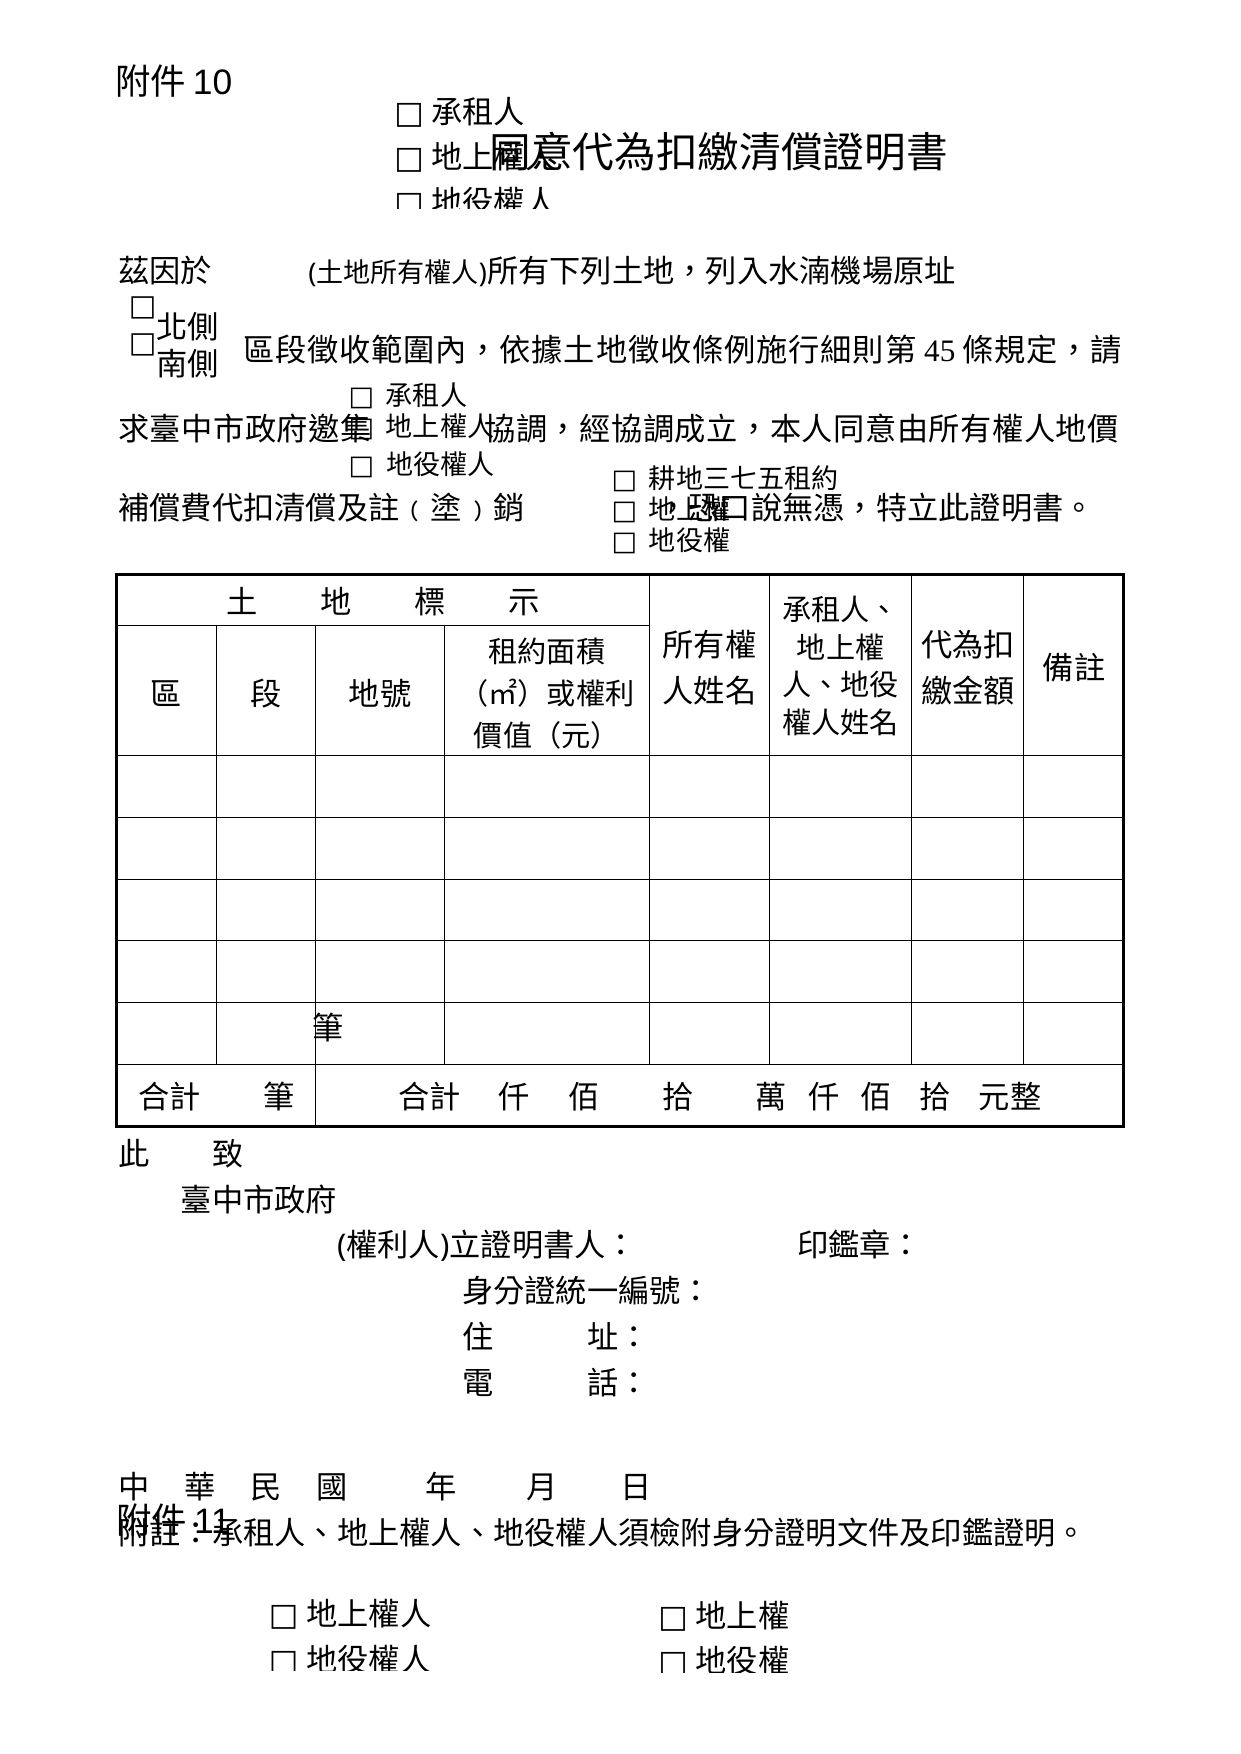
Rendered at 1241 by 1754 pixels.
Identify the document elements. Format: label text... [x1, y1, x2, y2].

table_cell [1024, 941, 1122, 1002]
table_cell [1024, 818, 1122, 878]
table_cell [650, 941, 769, 1002]
table_cell [445, 818, 649, 878]
table_cell [912, 941, 1023, 1002]
table_cell [118, 756, 216, 817]
table_cell [445, 1003, 649, 1063]
table_cell [118, 1003, 216, 1063]
table_cell 段 [217, 626, 315, 755]
list 同意代為扣繳清償證明書 [197, 119, 1122, 219]
table_header 代為扣繳金額 [912, 576, 1023, 755]
table_cell [316, 880, 444, 940]
table_cell [316, 941, 444, 1002]
table_cell [445, 941, 649, 1002]
table_header 所有權人姓名 [650, 576, 769, 755]
text 臺中市政府 [118, 1174, 1122, 1220]
table_cell [217, 941, 315, 1002]
table_cell [912, 880, 1023, 940]
table_header 承租人、地上權人、地役權人姓名 [770, 576, 911, 755]
table_cell [650, 756, 769, 817]
table_cell [316, 818, 444, 878]
text (權利人)立證明書人： 印鑑章： [118, 1220, 1122, 1266]
table_cell [912, 818, 1023, 878]
list 區段徵收範圍內，依據土地徵收條例施行細則第45條規定，請求臺中市政府邀集 協調，經協調成立，本人同意由所有權人地價補償費代扣清償及註﹙塗﹚銷 ，恐口說無憑，特立此證明書。 [118, 298, 1122, 535]
table_cell [217, 880, 315, 940]
table_header 備註 [1024, 576, 1122, 755]
table_cell 租約面積（㎡）或權利價值（元） [445, 626, 649, 755]
table_cell [217, 756, 315, 817]
table_cell [770, 818, 911, 878]
table_cell 合計 筆 [118, 1065, 315, 1125]
table_cell [316, 756, 444, 817]
table_cell [118, 880, 216, 940]
text 住 址： [118, 1312, 1122, 1357]
table_cell [1024, 756, 1122, 817]
table_cell 筆 [217, 1003, 315, 1063]
table_cell [650, 1003, 769, 1063]
text 身分證統一編號： [118, 1266, 1122, 1312]
table_cell [445, 756, 649, 817]
text 此 致 [118, 1128, 1122, 1174]
table_cell [770, 880, 911, 940]
table_cell [118, 818, 216, 878]
table_cell 合計 仟 佰 拾 萬 仟 佰 拾 元整 [316, 1065, 1122, 1125]
table_cell [1024, 880, 1122, 940]
table_cell [445, 880, 649, 940]
table_cell [770, 1003, 911, 1063]
table_cell [217, 818, 315, 878]
table_cell [118, 941, 216, 1002]
text 附註：承租人、地上權人、地役權人須檢附身分證明文件及印鑑證明。 [118, 1507, 1122, 1553]
table_cell [912, 1003, 1023, 1063]
table_cell [650, 880, 769, 940]
table_cell 區 [118, 626, 216, 755]
table_cell [770, 941, 911, 1002]
table_cell [912, 756, 1023, 817]
table_cell [316, 1003, 444, 1063]
table_cell [650, 818, 769, 878]
table_cell 地號 [316, 626, 444, 755]
table_cell [1024, 1003, 1122, 1063]
table_header 土 地 標 示 [118, 576, 649, 625]
list 茲因於 (土地所有權人)所有下列土地，列入水湳機場原址 [118, 219, 1122, 298]
text 中 華 民 國 年 月 日 [118, 1462, 1122, 1507]
table_cell [770, 756, 911, 817]
text 電 話： [118, 1357, 1122, 1403]
